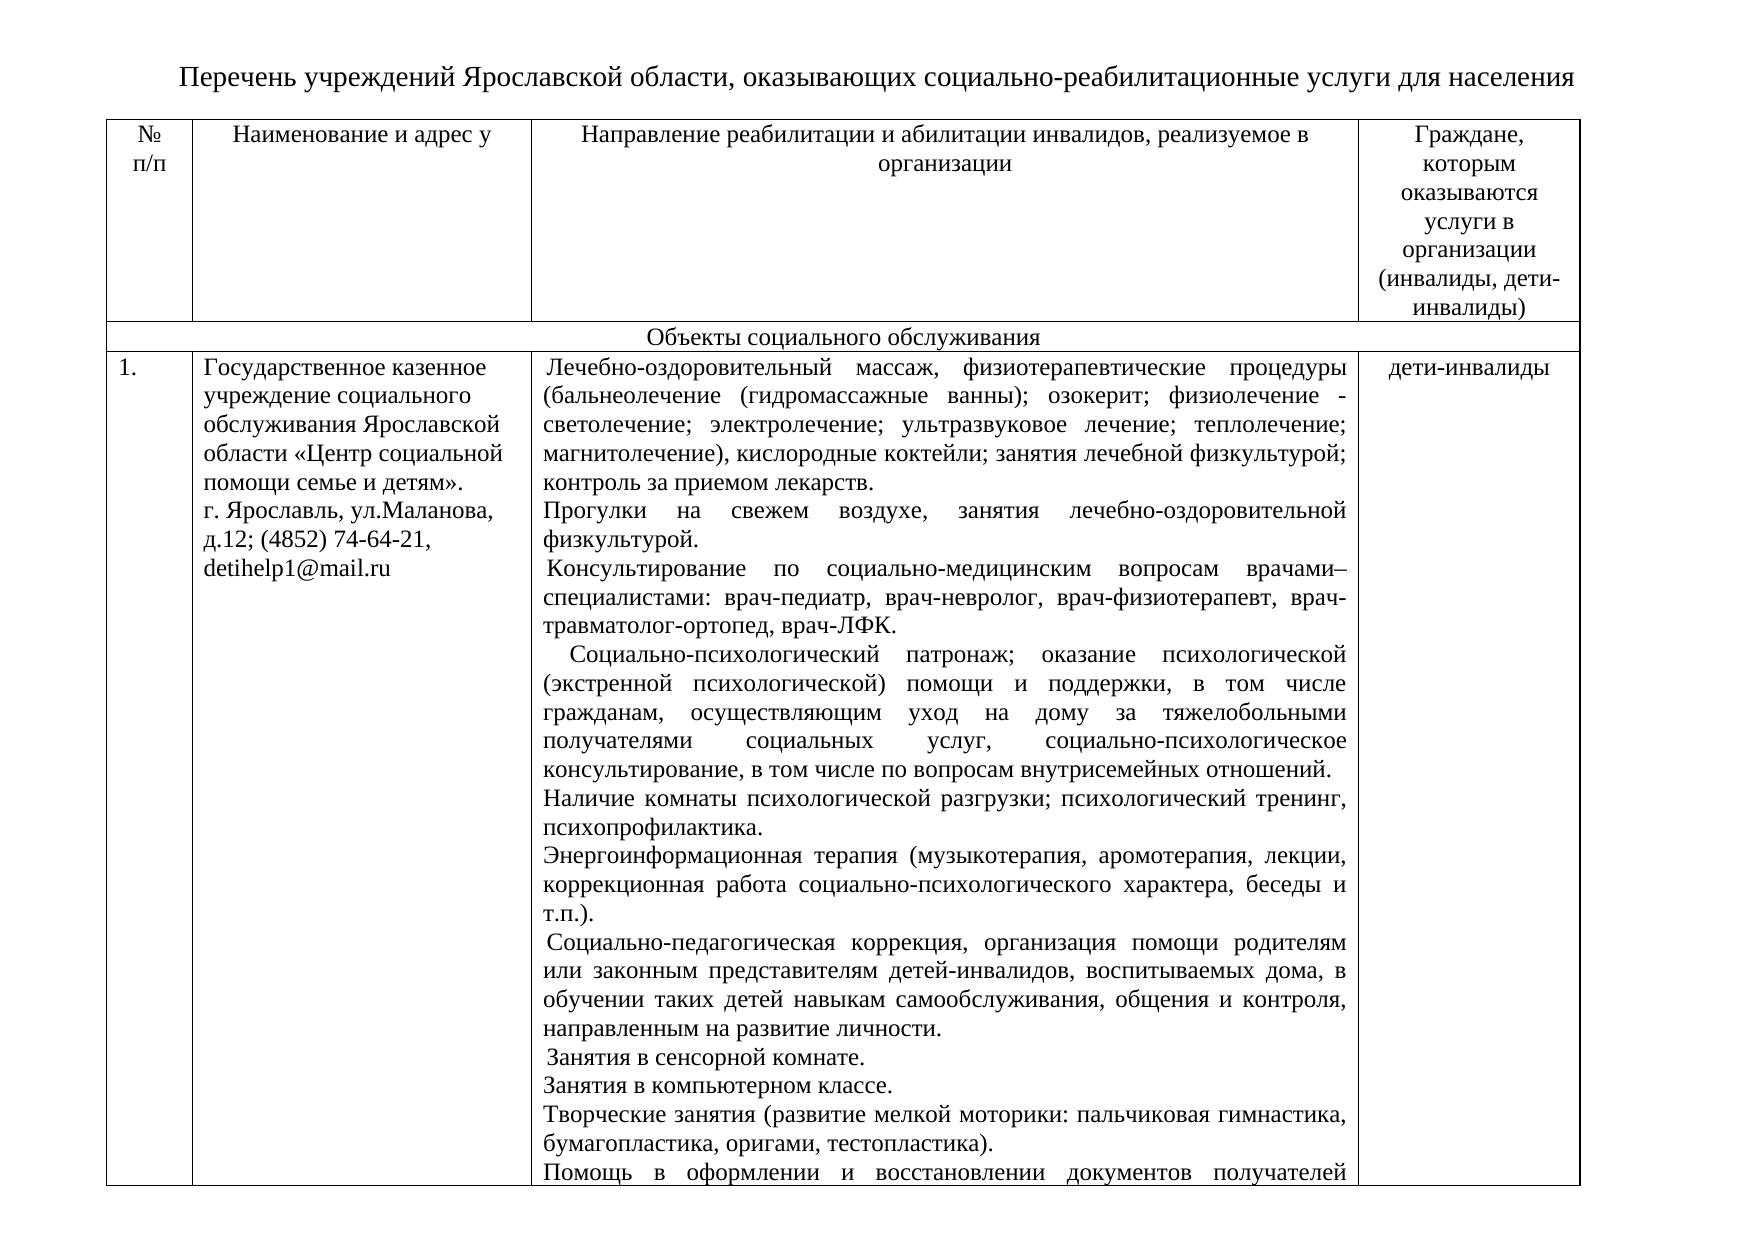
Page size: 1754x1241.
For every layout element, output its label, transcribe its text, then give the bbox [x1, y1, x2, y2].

table_cell дети-инвалиды [1359, 352, 1579, 1185]
table_header № п/п [107, 120, 192, 321]
text Перечень учреждений Ярославской области, оказывающих социально-реабилитационные услуги для населения [118, 59, 1636, 93]
table_header Наименование и адрес у [193, 120, 531, 321]
table_header Граждане, которым оказываются услуги в организации (инвалиды, дети-инвалиды) [1359, 120, 1579, 321]
table_cell 1. [107, 352, 192, 1185]
table_cell Объекты социального обслуживания [107, 322, 1579, 351]
table_header Направление реабилитации и абилитации инвалидов, реализуемое в организации [532, 120, 1358, 321]
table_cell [193, 352, 531, 1185]
